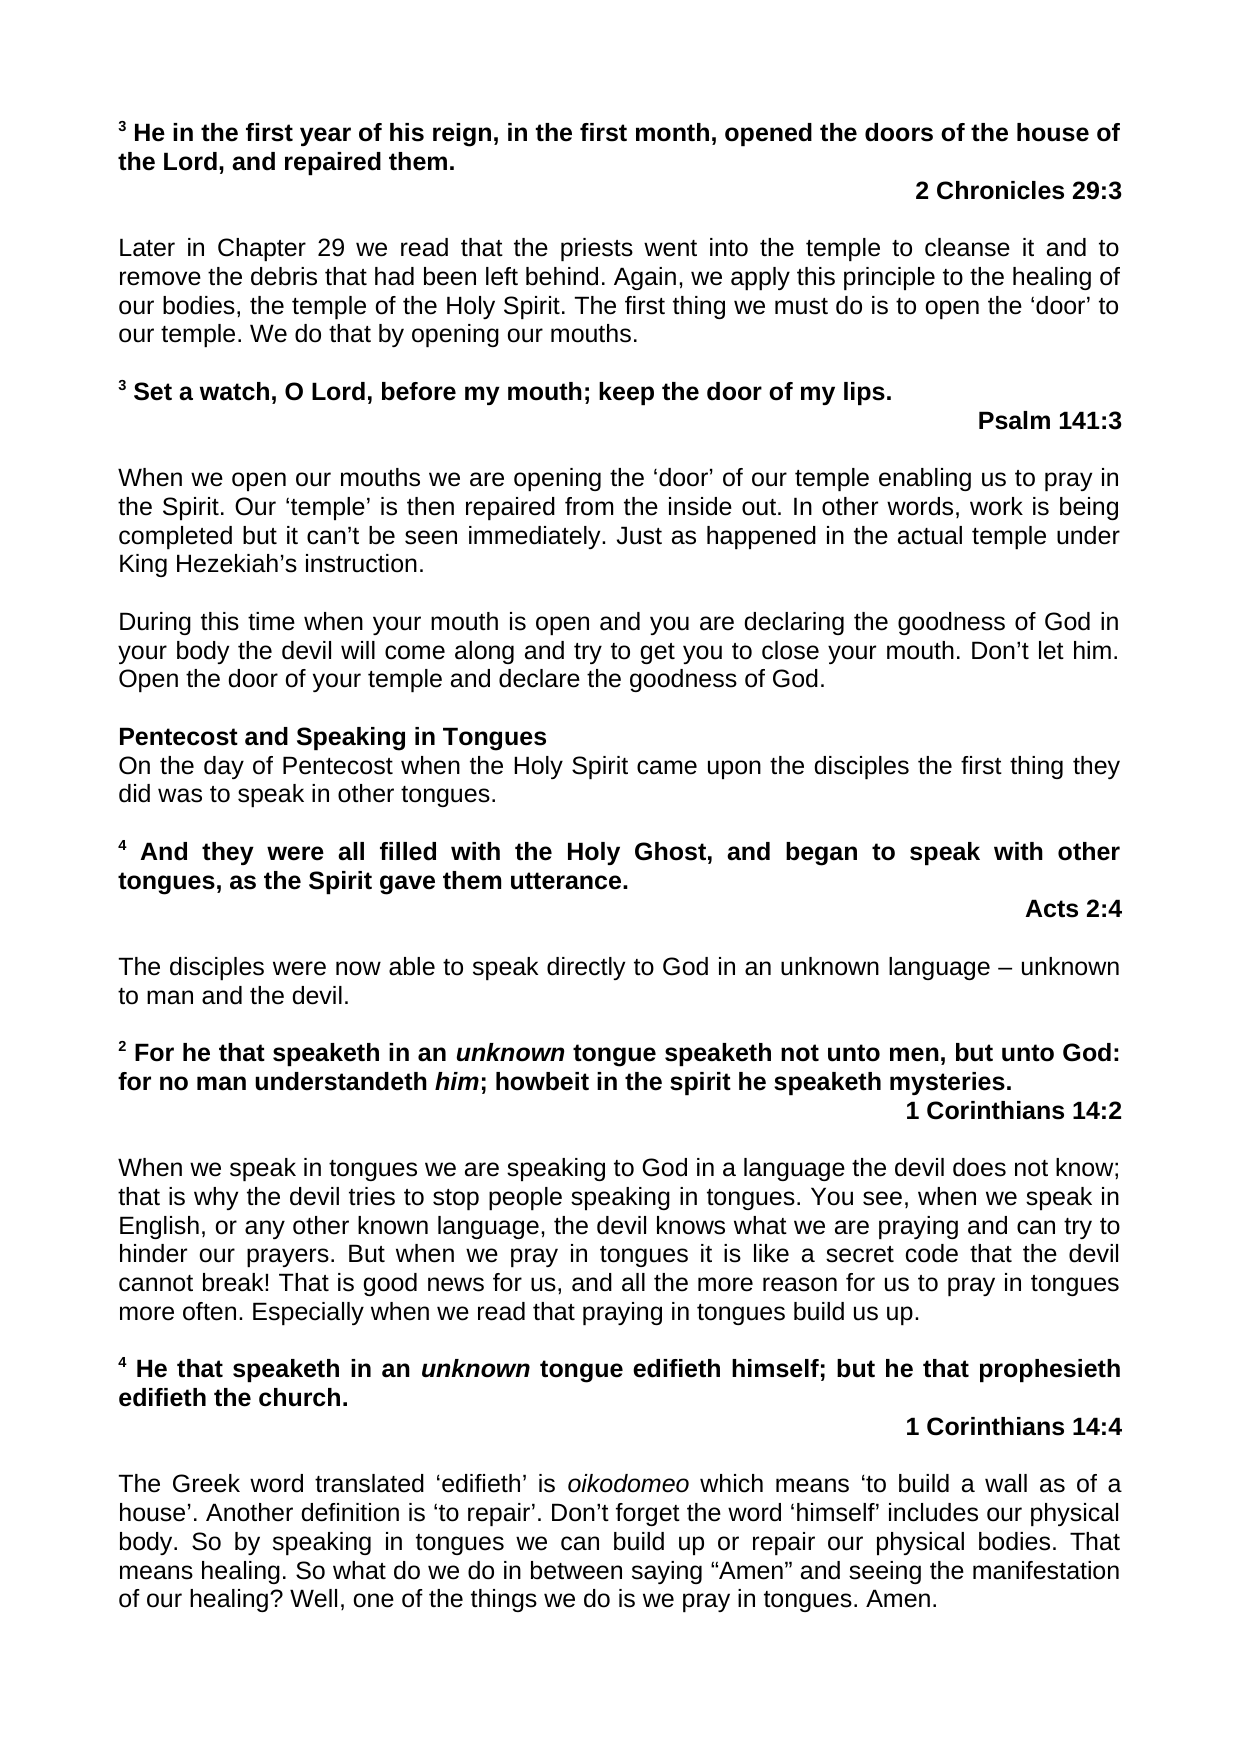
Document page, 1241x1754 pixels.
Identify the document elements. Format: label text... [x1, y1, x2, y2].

text 2 Chronicles 29:3 [118, 176, 1122, 204]
text 4 And they were all filled with the Holy Ghost, and began to speak with other tongues, as the Spirit gave them utterance. [118, 837, 1122, 894]
text During this time when your mouth is open and you are declaring the goodness of God in your body the devil will come along and try to get you to close your mouth. Don’t let him. Open the door of your temple and declare the goodness of God. [118, 607, 1122, 693]
text The Greek word translated ‘edifieth’ is oikodomeo which means ‘to build a wall as of a house’. Another definition is ‘to repair’. Don’t forget the word ‘himself’ includes our physical body. So by speaking in tongues we can build up or repair our physical bodies. That means healing. So what do we do in between saying “Amen” and seeing the manifestation of our healing? Well, one of the things we do is we pray in tongues. Amen. [118, 1469, 1122, 1613]
text Later in Chapter 29 we read that the priests went into the temple to cleanse it and to remove the debris that had been left behind. Again, we apply this principle to the healing of our bodies, the temple of the Holy Spirit. The first thing we must do is to open the ‘door’ to our temple. We do that by opening our mouths. [118, 233, 1122, 348]
text 3 Set a watch, O Lord, before my mouth; keep the door of my lips. [118, 377, 1122, 406]
text Pentecost and Speaking in Tongues [118, 722, 1122, 751]
text 3 He in the first year of his reign, in the first month, opened the doors of the house of the Lord, and repaired them. [118, 118, 1122, 176]
text Psalm 141:3 [118, 406, 1122, 434]
text When we speak in tongues we are speaking to God in a language the devil does not know; that is why the devil tries to stop people speaking in tongues. You see, when we speak in English, or any other known language, the devil knows what we are praying and can try to hinder our prayers. But when we pray in tongues it is like a secret code that the devil cannot break! That is good news for us, and all the more reason for us to pray in tongues more often. Especially when we read that praying in tongues build us up. [118, 1153, 1122, 1326]
text The disciples were now able to speak directly to God in an unknown language – unknown to man and the devil. [118, 952, 1122, 1009]
text 1 Corinthians 14:4 [118, 1412, 1122, 1441]
text 2 For he that speaketh in an unknown tongue speaketh not unto men, but unto God: for no man understandeth him; howbeit in the spirit he speaketh mysteries. [118, 1038, 1122, 1096]
text When we open our mouths we are opening the ‘door’ of our temple enabling us to pray in the Spirit. Our ‘temple’ is then repaired from the inside out. In other words, work is being completed but it can’t be seen immediately. Just as happened in the actual temple under King Hezekiah’s instruction. [118, 463, 1122, 578]
text 1 Corinthians 14:2 [118, 1096, 1122, 1124]
text On the day of Pentecost when the Holy Spirit came upon the disciples the first thing they did was to speak in other tongues. [118, 751, 1122, 808]
text Acts 2:4 [118, 894, 1122, 923]
text 4 He that speaketh in an unknown tongue edifieth himself; but he that prophesieth edifieth the church. [118, 1354, 1122, 1412]
